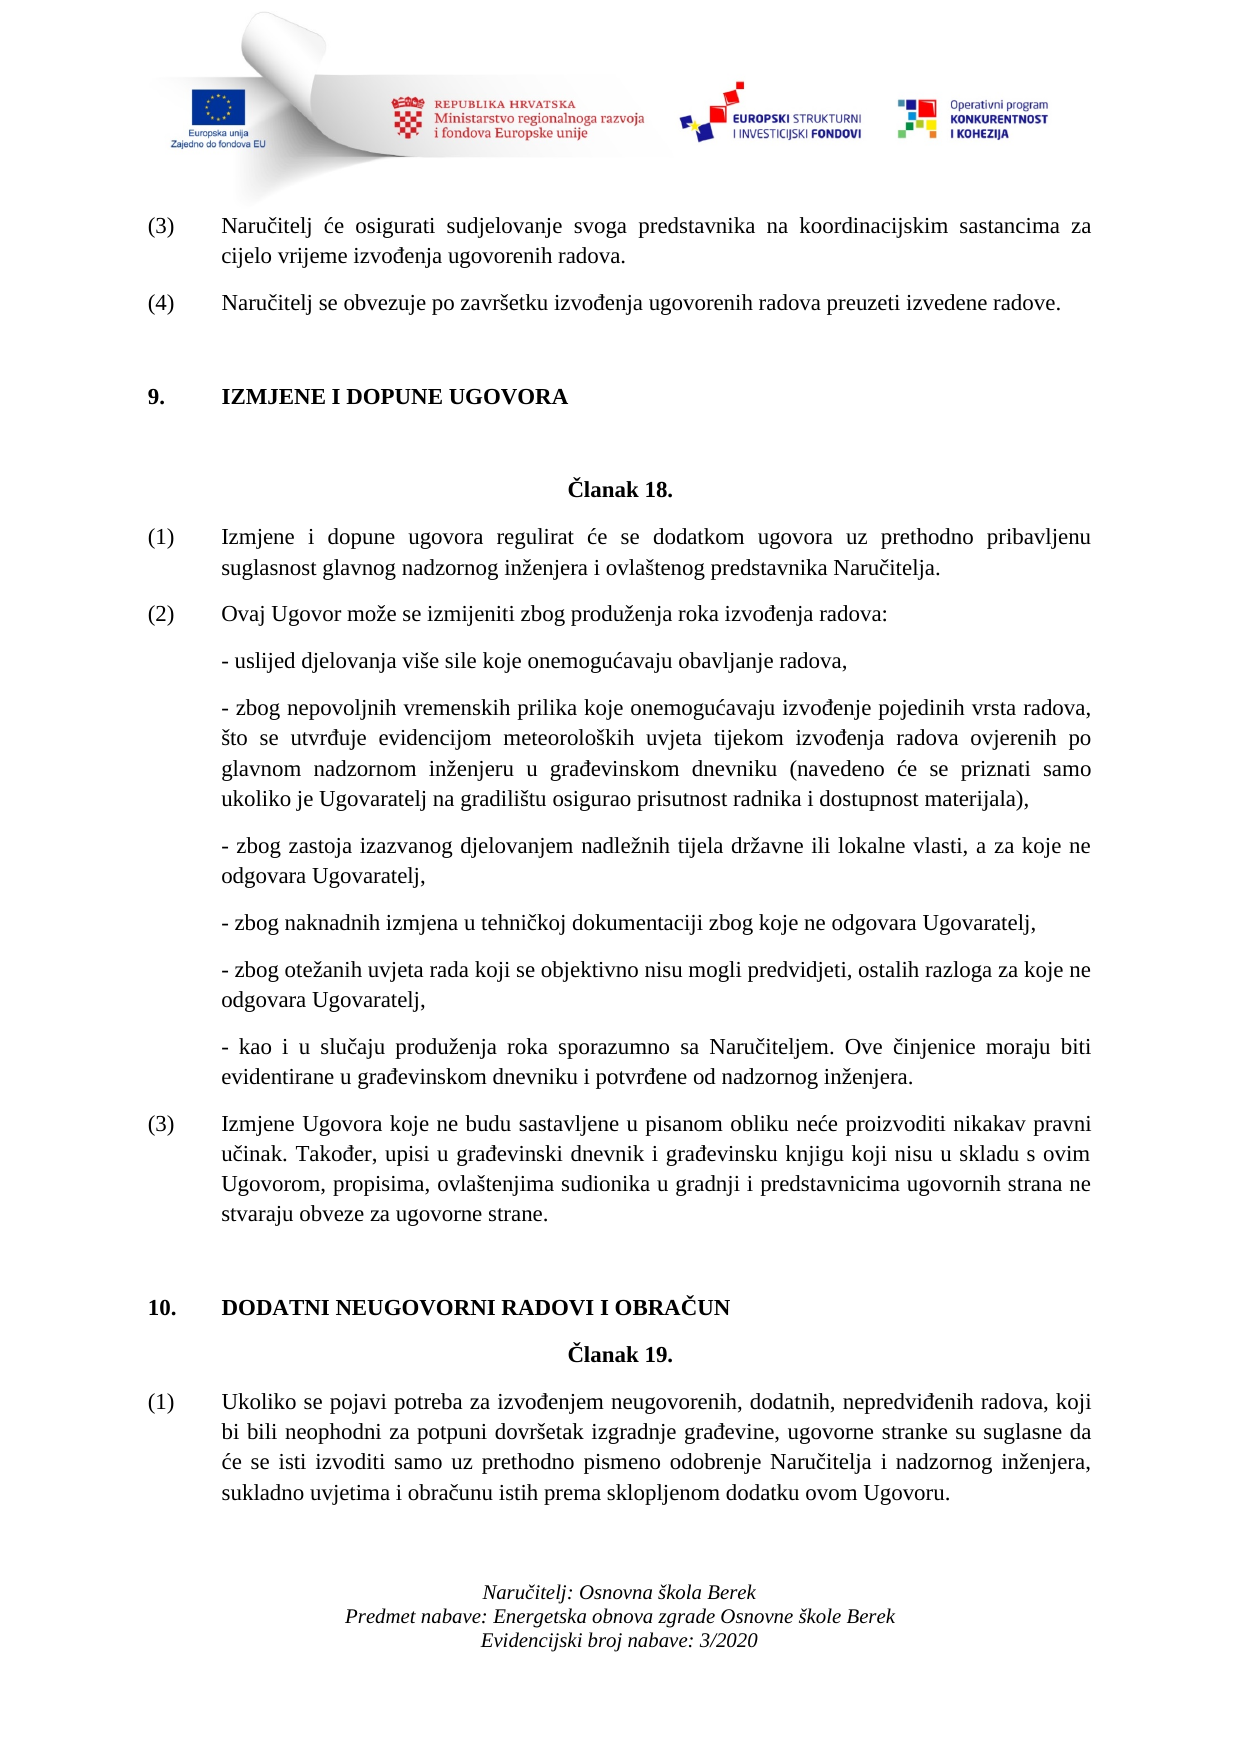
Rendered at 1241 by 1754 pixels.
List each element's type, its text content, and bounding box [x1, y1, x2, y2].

text - zbog nepovoljnih vremenskih prilika koje onemogućavaju izvođenje pojedinih vrsta radova, što se utvrđuje evidencijom meteoroloških uvjeta tijekom izvođenja radova ovjerenih po glavnom nadzornom inženjeru u građevinskom dnevniku (navedeno će se priznati samo ukoliko je Ugovaratelj na gradilištu osigurao prisutnost radnika i dostupnost materijala), [221, 694, 1093, 811]
text (3) Naručitelj će osigurati sudjelovanje svoga predstavnika na koordinacijskim sastancima za cijelo vrijeme izvođenja ugovorenih radova. [148, 212, 1093, 268]
text - kao i u slučaju produženja roka sporazumno sa Naručiteljem. Ove činjenice moraju biti evidentirane u građevinskom dnevniku i potvrđene od nadzornog inženjera. [221, 1033, 1093, 1089]
text 10. DODATNI NEUGOVORNI RADOVI I OBRAČUN [148, 1294, 1093, 1321]
text - zbog naknadnih izmjena u tehničkoj dokumentaciji zbog koje ne odgovara Ugovaratelj, [221, 909, 1093, 935]
text - zbog zastoja izazvanog djelovanjem nadležnih tijela državne ili lokalne vlasti, a za koje ne odgovara Ugovaratelj, [221, 832, 1093, 888]
text (2) Ovaj Ugovor može se izmijeniti zbog produženja roka izvođenja radova: [148, 600, 1093, 627]
picture [147, 11, 1093, 212]
text (1) Izmjene i dopune ugovora regulirat će se dodatkom ugovora uz prethodno pribavljenu suglasnost glavnog nadzornog inženjera i ovlaštenog predstavnika Naručitelja. [148, 523, 1093, 580]
text (1) Ukoliko se pojavi potreba za izvođenjem neugovorenih, dodatnih, nepredviđenih radova, koji bi bili neophodni za potpuni dovršetak izgradnje građevine, ugovorne stranke su suglasne da će se isti izvoditi samo uz prethodno pismeno odobrenje Naručitelja i nadzornog inženjera, sukladno uvjetima i obračunu istih prema sklopljenom dodatku ovom Ugovoru. [148, 1388, 1093, 1505]
text Članak 18. [148, 476, 1093, 503]
text - uslijed djelovanja više sile koje onemogućavaju obavljanje radova, [221, 647, 1093, 674]
text - zbog otežanih uvjeta rada koji se objektivno nisu mogli predvidjeti, ostalih razloga za koje ne odgovara Ugovaratelj, [221, 956, 1093, 1012]
text Članak 19. [148, 1341, 1093, 1367]
text (3) Izmjene Ugovora koje ne budu sastavljene u pisanom obliku neće proizvoditi nikakav pravni učinak. Također, upisi u građevinski dnevnik i građevinsku knjigu koji nisu u skladu s ovim Ugovorom, propisima, ovlaštenjima sudionika u gradnji i predstavnicima ugovornih strana ne stvaraju obveze za ugovorne strane. [148, 1110, 1093, 1227]
text 9. IZMJENE I DOPUNE UGOVORA [148, 383, 1093, 409]
text (4) Naručitelj se obvezuje po završetku izvođenja ugovorenih radova preuzeti izvedene radove. [148, 289, 1093, 315]
